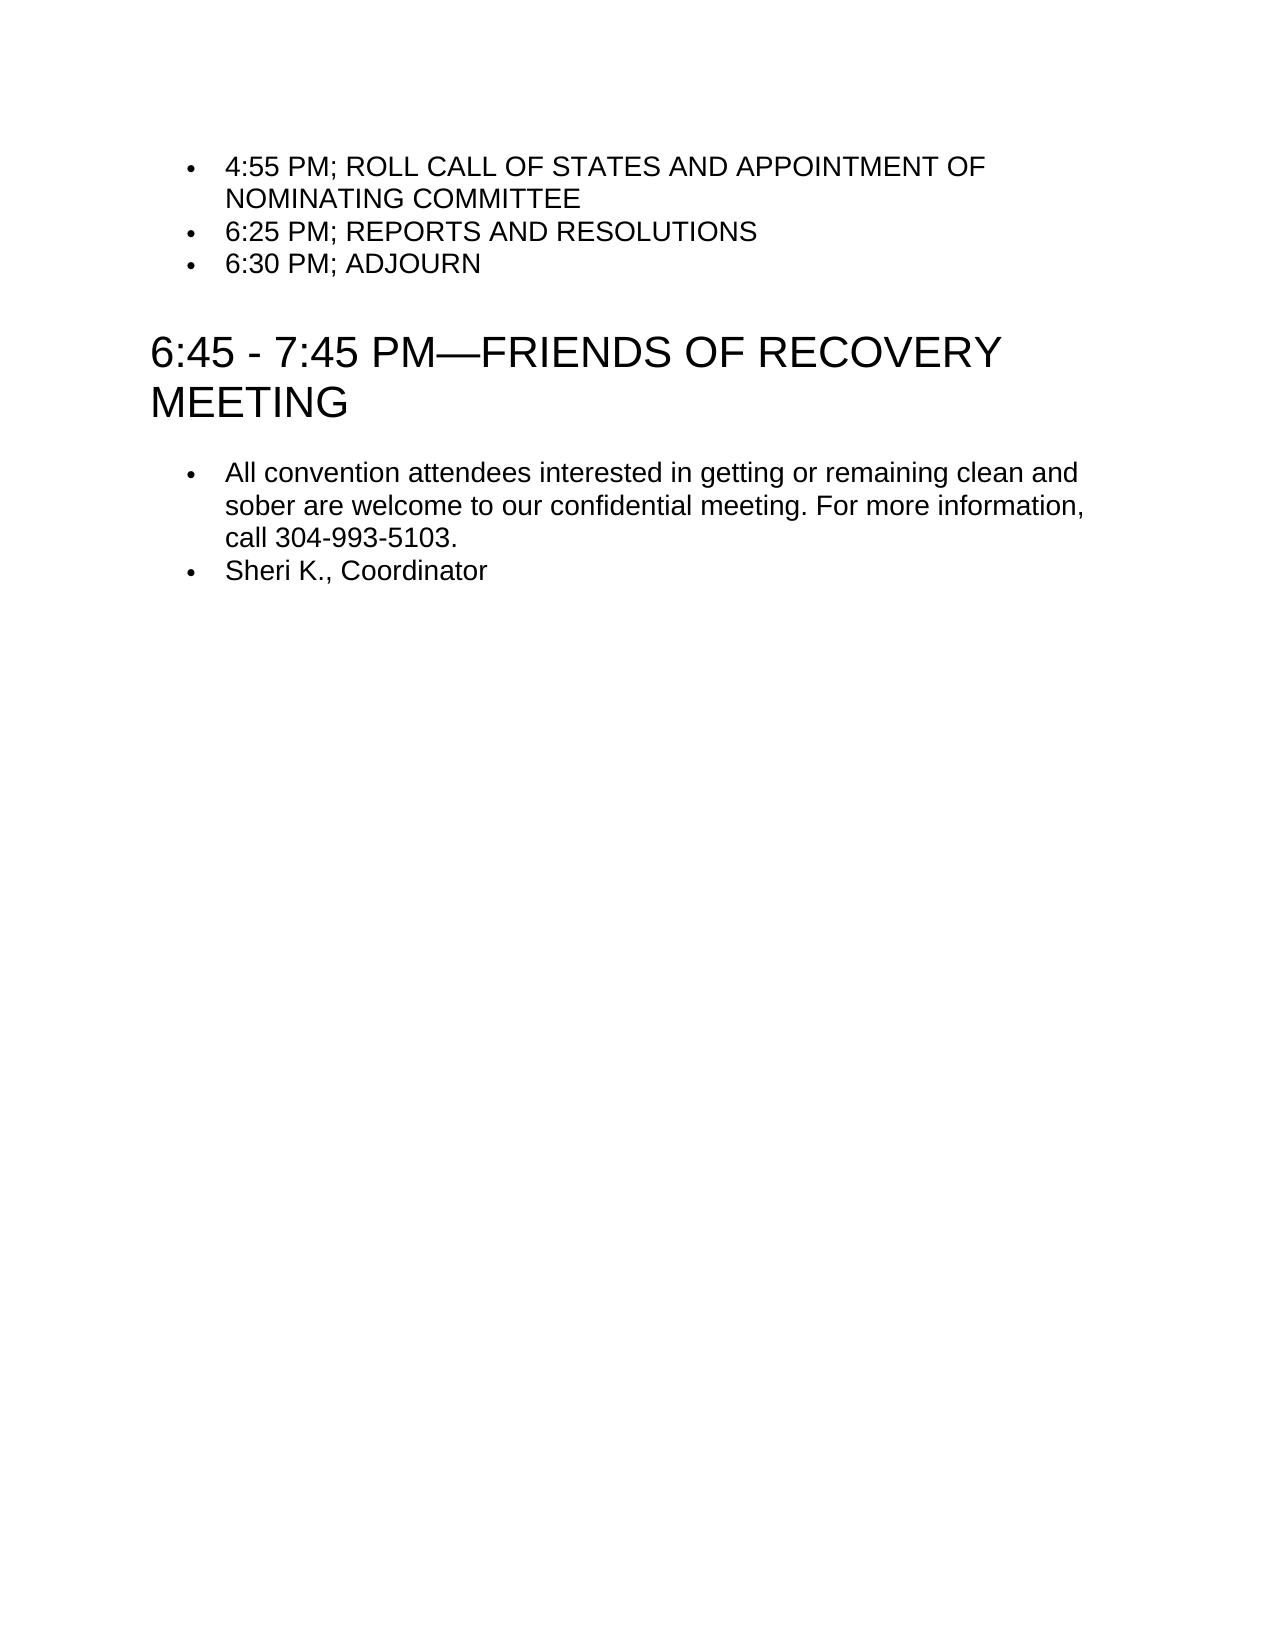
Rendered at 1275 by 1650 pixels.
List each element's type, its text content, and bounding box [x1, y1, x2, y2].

list All convention attendees interested in getting or remaining clean and sober are welcome to our confidential meeting. For more information, call 304-993-5103. [187, 456, 1125, 553]
list 6:25 PM; REPORTS AND RESOLUTIONS [187, 215, 1125, 247]
list 4:55 PM; ROLL CALL OF STATES AND APPOINTMENT OF NOMINATING COMMITTEE [187, 150, 1125, 215]
list Sheri K., Coordinator [187, 553, 1125, 586]
subtitle 6:45 - 7:45 PM—FRIENDS OF RECOVERY MEETING [150, 326, 1125, 427]
list 6:30 PM; ADJOURN [187, 247, 1125, 279]
